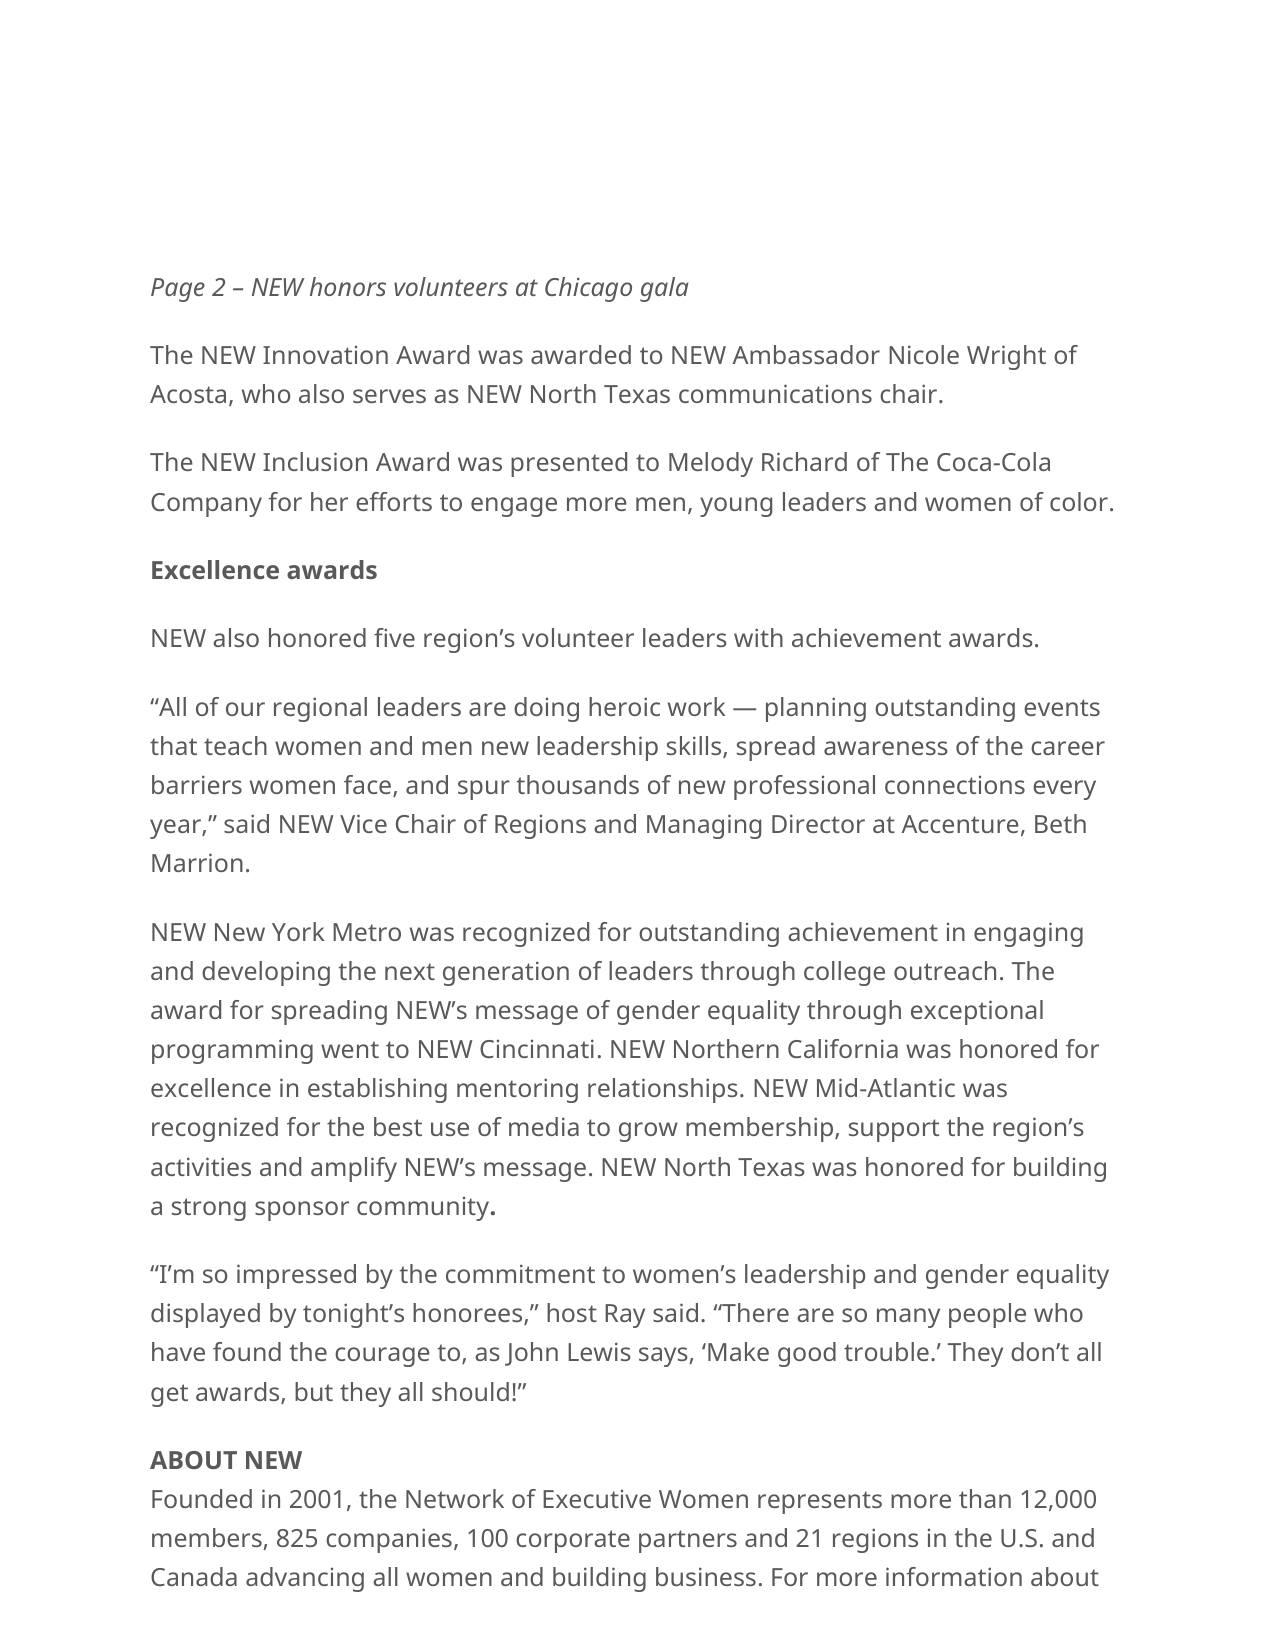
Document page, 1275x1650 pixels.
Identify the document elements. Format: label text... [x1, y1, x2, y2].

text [150, 1442, 1125, 1594]
text “All of our regional leaders are doing heroic work — planning outstanding events that teach women and men new leadership skills, spread awareness of the career barriers women face, and spur thousands of new professional connections every year,” said NEW Vice Chair of Regions and Managing Director at Accenture, Beth Marrion. [150, 689, 1125, 880]
text NEW New York Metro was recognized for outstanding achievement in engaging and developing the next generation of leaders through college outreach. The award for spreading NEW’s message of gender equality through exceptional programming went to NEW Cincinnati. NEW Northern California was honored for excellence in establishing mentoring relationships. NEW Mid-Atlantic was recognized for the best use of media to grow membership, support the region’s activities and amplify NEW’s message. NEW North Texas was honored for building a strong sponsor community. [150, 914, 1125, 1222]
text Page 2 – NEW honors volunteers at Chicago gala [150, 269, 1125, 303]
text “I’m so impressed by the commitment to women’s leadership and gender equality displayed by tonight’s honorees,” host Ray said. “There are so many people who have found the courage to, as John Lewis says, ‘Make good trouble.’ They don’t all get awards, but they all should!” [150, 1257, 1125, 1408]
text NEW also honored five region’s volunteer leaders with achievement awards. [150, 621, 1125, 655]
text Excellence awards [150, 552, 1125, 587]
text The NEW Innovation Award was awarded to NEW Ambassador Nicole Wright of Acosta, who also serves as NEW North Texas communications chair. [150, 337, 1125, 411]
text The NEW Inclusion Award was presented to Melody Richard of The Coca-Cola Company for her efforts to engage more men, young leaders and women of color. [150, 445, 1125, 518]
